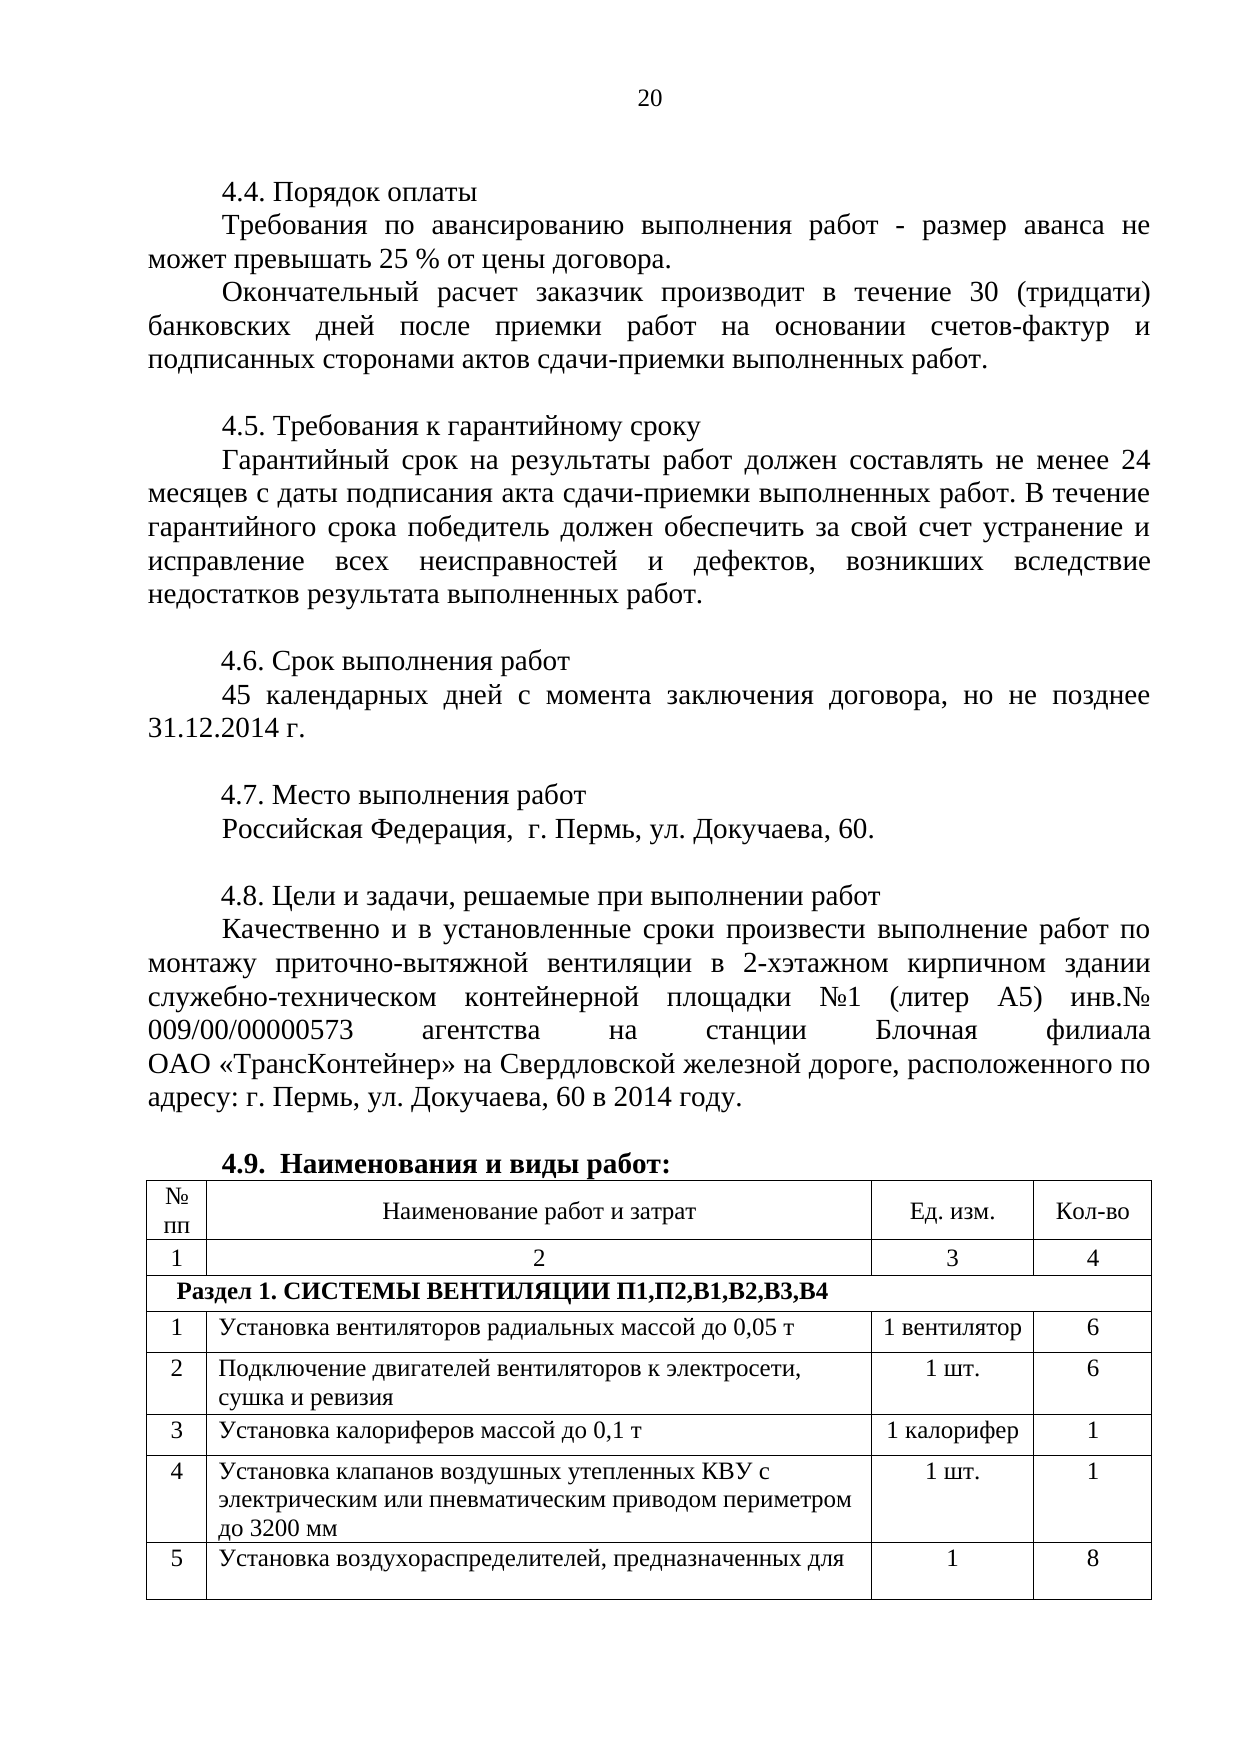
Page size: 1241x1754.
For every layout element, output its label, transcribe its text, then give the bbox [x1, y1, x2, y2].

table_cell 8 [1034, 1543, 1151, 1598]
text Российская Федерация, г. Пермь, ул. Докучаева, 60. [148, 811, 1152, 844]
text 4.4. Порядок оплаты [148, 174, 1152, 207]
table_cell Раздел 1. СИСТЕМЫ ВЕНТИЛЯЦИИ П1,П2,В1,В2,В3,В4 [147, 1276, 1151, 1311]
table_cell 1 [1034, 1415, 1151, 1455]
table_cell 1 [147, 1240, 206, 1275]
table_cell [872, 1543, 1033, 1598]
text 4.9. Наименования и виды работ: [148, 1146, 1152, 1180]
table_cell 6 [1034, 1353, 1151, 1414]
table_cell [207, 1543, 871, 1598]
table_cell 2 [207, 1240, 871, 1275]
table_header Кол-во [1034, 1181, 1151, 1239]
table_cell 2 [147, 1353, 206, 1414]
text Качественно и в установленные сроки произвести выполнение работ по монтажу приточно-вытяжной вентиляции в 2-хэтажном кирпичном здании служебно-техническом контейнерной площадки №1 (литер А5) инв.№ 009/00/00000573 агентства на станции Блочная филиала ОАО «ТрансКонтейнер» на Свердловской железной дороге, расположенного по адресу: г. Пермь, ул. Докучаева, 60 в 2014 году. [148, 912, 1152, 1113]
table_header Ед. изм. [872, 1181, 1033, 1239]
table_cell 3 [872, 1240, 1033, 1275]
table_cell 1 [147, 1312, 206, 1352]
table_header № пп [147, 1181, 206, 1239]
text 4.5. Требования к гарантийному сроку [148, 408, 1152, 442]
table_cell 4 [147, 1456, 206, 1542]
text Требования по авансированию выполнения работ - размер аванса не может превышать 25 % от цены договора. [148, 207, 1152, 274]
text 4.6. Срок выполнения работ [148, 643, 1152, 677]
table_cell Подключение двигателей вентиляторов к электросети, сушка и ревизия [207, 1353, 871, 1414]
table_cell 3 [147, 1415, 206, 1455]
table_cell Установка клапанов воздушных утепленных КВУ с электрическим или пневматическим приводом периметром до 3200 мм [207, 1456, 871, 1542]
table_cell Установка калориферов массой до 0,1 т [207, 1415, 871, 1455]
table_cell Установка вентиляторов радиальных массой до 0,05 т [207, 1312, 871, 1352]
table_cell 6 [1034, 1312, 1151, 1352]
text Окончательный расчет заказчик производит в течение 30 (тридцати) банковских дней после приемки работ на основании счетов-фактур и подписанных сторонами актов сдачи-приемки выполненных работ. [148, 274, 1152, 375]
table_cell 1 [1034, 1456, 1151, 1542]
table_header Наименование работ и затрат [207, 1181, 871, 1239]
table_cell 1 вентилятор [872, 1312, 1033, 1352]
table_cell 1 шт. [872, 1456, 1033, 1542]
text 4.7. Место выполнения работ [148, 777, 1152, 811]
text 4.8. Цели и задачи, решаемые при выполнении работ [148, 878, 1152, 912]
table_cell 5 [147, 1543, 206, 1598]
table_cell 4 [1034, 1240, 1151, 1275]
text Гарантийный срок на результаты работ должен составлять не менее 24 месяцев с даты подписания акта сдачи-приемки выполненных работ. В течение гарантийного срока победитель должен обеспечить за свой счет устранение и исправление всех неисправностей и дефектов, возникших вследствие недостатков результата выполненных работ. [148, 442, 1152, 610]
text 45 календарных дней с момента заключения договора, но не позднее 31.12.2014 г. [148, 677, 1152, 744]
table_cell 1 шт. [872, 1353, 1033, 1414]
table_cell 1 калорифер [872, 1415, 1033, 1455]
